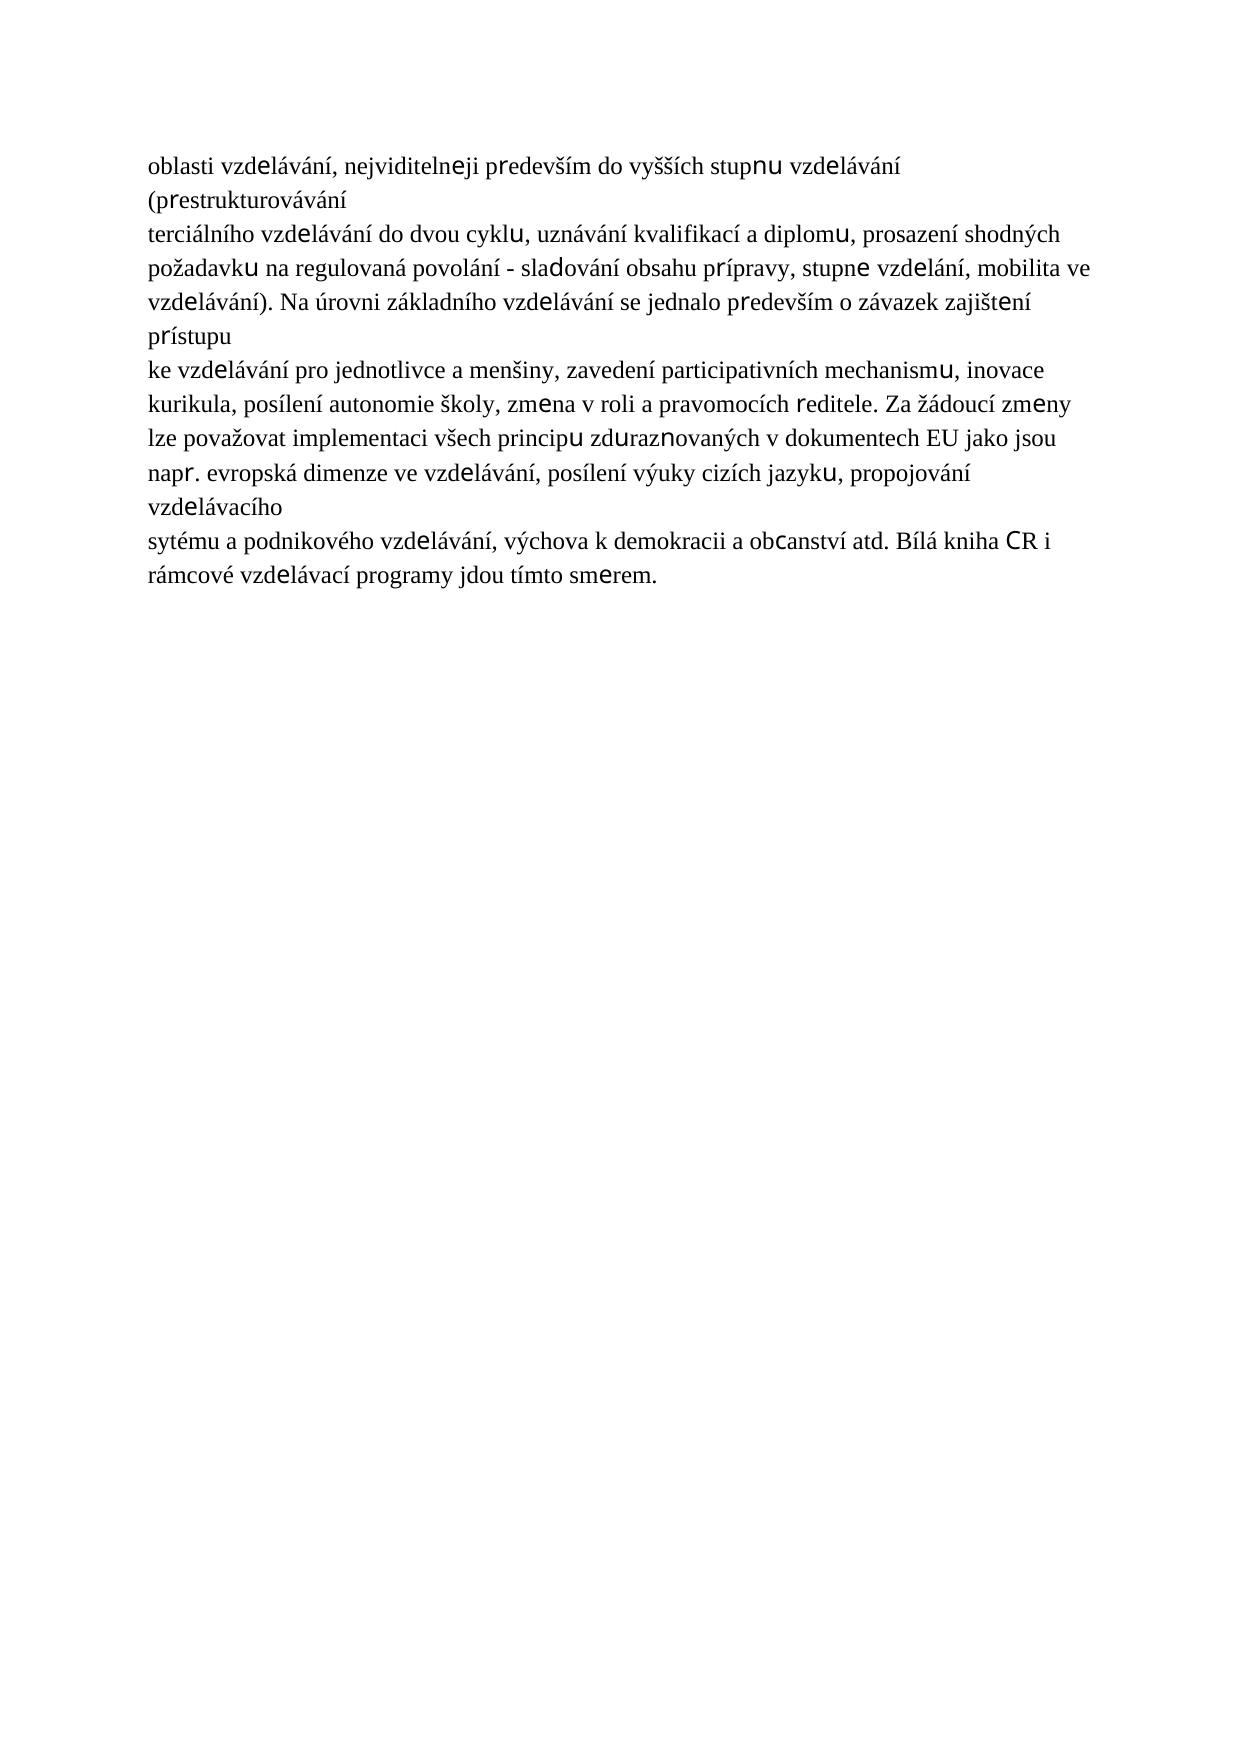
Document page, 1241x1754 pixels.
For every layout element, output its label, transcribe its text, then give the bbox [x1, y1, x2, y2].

text kurikula, posílení autonomie školy, zmena v roli a pravomocích reditele. Za žádoucí zmeny [148, 386, 1093, 420]
text napr. evropská dimenze ve vzdelávání, posílení výuky cizích jazyku, propojování vzdelávacího [148, 454, 1093, 522]
text ke vzdelávání pro jednotlivce a menšiny, zavedení participativních mechanismu, inovace [148, 352, 1093, 386]
text lze považovat implementaci všech principu zduraznovaných v dokumentech EU jako jsou [148, 420, 1093, 454]
text terciálního vzdelávání do dvou cyklu, uznávání kvalifikací a diplomu, prosazení shodných [148, 216, 1093, 250]
text oblasti vzdelávání, nejviditelneji predevším do vyšších stupnu vzdelávání (prestrukturovávání [148, 148, 1093, 216]
text požadavku na regulovaná povolání - sladování obsahu prípravy, stupne vzdelání, mobilita ve [148, 250, 1093, 284]
text rámcové vzdelávací programy jdou tímto smerem. [148, 556, 1093, 590]
text vzdelávání). Na úrovni základního vzdelávání se jednalo predevším o závazek zajištení prístupu [148, 284, 1093, 352]
text sytému a podnikového vzdelávání, výchova k demokracii a obcanství atd. Bílá kniha CR i [148, 522, 1093, 556]
